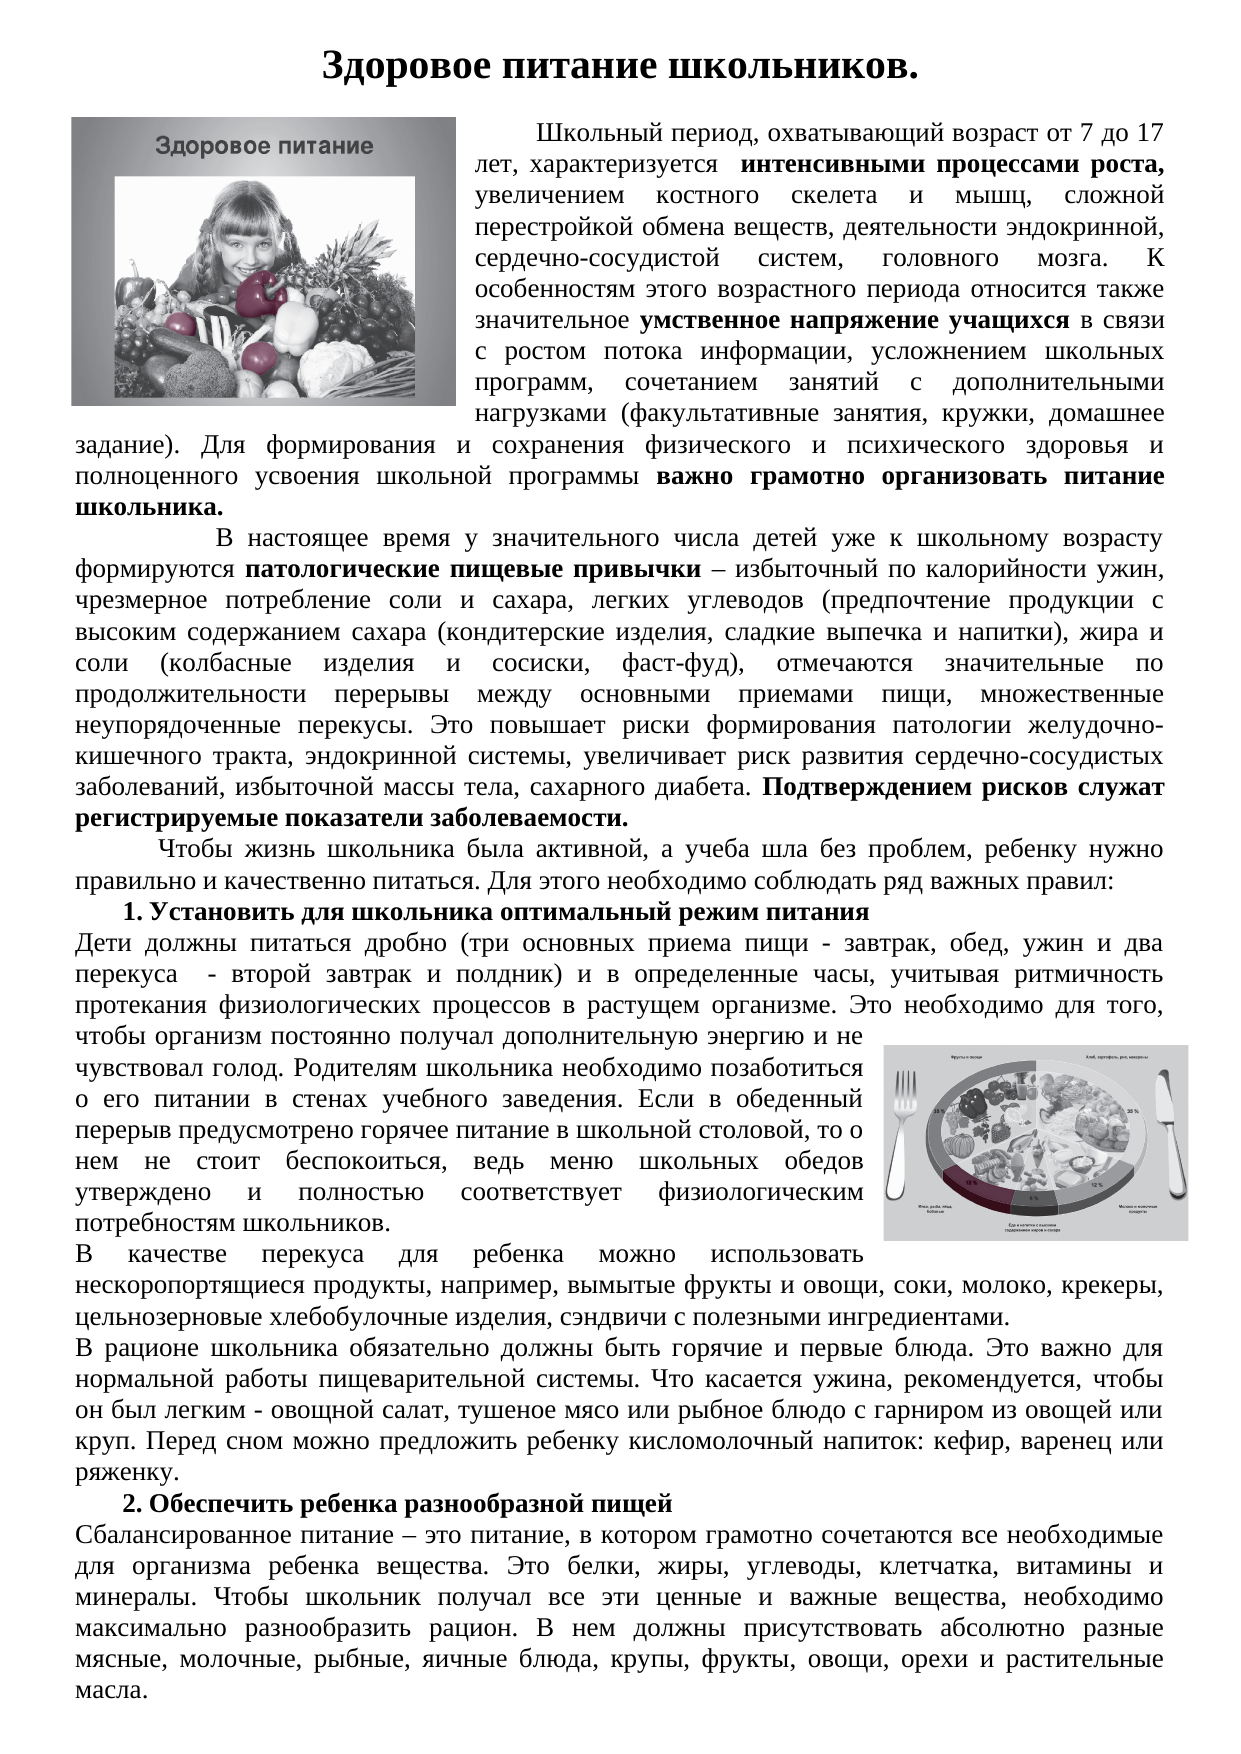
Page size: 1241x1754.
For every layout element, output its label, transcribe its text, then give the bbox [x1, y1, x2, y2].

text В настоящее время у значительного числа детей уже к школьному возрасту формируются патологические пищевые привычки – избыточный по калорийности ужин, чрезмерное потребление соли и сахара, легких углеводов (предпочтение продукции с высоким содержанием сахара (кондитерские изделия, сладкие выпечка и напитки), жира и соли (колбасные изделия и сосиски, фаст-фуд), отмечаются значительные по продолжительности перерывы между основными приемами пищи, множественные неупорядоченные перекусы. Это повышает риски формирования патологии желудочно-кишечного тракта, эндокринной системы, увеличивает риск развития сердечно-сосудистых заболеваний, избыточной массы тела, сахарного диабета. Подтверждением рисков служат регистрируемые показатели заболеваемости. [75, 521, 1165, 833]
text Чтобы жизнь школьника была активной, а учеба шла без проблем, ребенку нужно правильно и качественно питаться. Для этого необходимо соблюдать ряд важных правил: [75, 833, 1165, 895]
text Сбалансированное питание – это питание, в котором грамотно сочетаются все необходимые для организма ребенка вещества. Это белки, жиры, углеводы, клетчатка, витамины и минералы. Чтобы школьник получал все эти ценные и важные вещества, необходимо максимально разнообразить рацион. В нем должны присутствовать абсолютно разные мясные, молочные, рыбные, яичные блюда, крупы, фрукты, овощи, орехи и растительные масла. [75, 1518, 1165, 1705]
text 1. Установить для школьника оптимальный режим питания [75, 895, 1165, 926]
text В качестве перекуса для ребенка можно использовать нескоропортящиеся продукты, например, вымытые фрукты и овощи, соки, молоко, крекеры, цельнозерновые хлебобулочные изделия, сэндвичи с полезными ингредиентами. [75, 1237, 1165, 1331]
picture [883, 1045, 1188, 1241]
text Школьный период, охватывающий возраст от 7 до 17 лет, характеризуется интенсивными процессами роста, увеличением костного скелета и мышц, сложной перестройкой обмена веществ, деятельности эндокринной, сердечно-сосудистой систем, головного мозга. К особенностям этого возрастного периода относится также значительное умственное напряжение учащихся в связи с ростом потока информации, усложнением школьных программ, сочетанием занятий с дополнительными нагрузками (факультативные занятия, кружки, домашнее задание). Для формирования и сохранения физического и психического здоровья и полноценного усвоения школьной программы важно грамотно организовать питание школьника. [75, 116, 1165, 521]
picture [70, 117, 456, 405]
text В рационе школьника обязательно должны быть горячие и первые блюда. Это важно для нормальной работы пищеварительной системы. Что касается ужина, рекомендуется, чтобы он был легким - овощной салат, тушеное мясо или рыбное блюдо с гарниром из овощей или круп. Перед сном можно предложить ребенку кисломолочный напиток: кефир, варенец или ряженку. [75, 1331, 1165, 1487]
text Здоровое питание школьников. [75, 39, 1165, 87]
text Дети должны питаться дробно (три основных приема пищи - завтрак, обед, ужин и два перекуса - второй завтрак и полдник) и в определенные часы, учитывая ритмичность протекания физиологических процессов в растущем организме. Это необходимо для того, чтобы организм постоянно получал дополнительную энергию и не чувствовал голод. Родителям школьника необходимо позаботиться о его питании в стенах учебного заведения. Если в обеденный перерыв предусмотрено горячее питание в школьной столовой, то о нем не стоит беспокоиться, ведь меню школьных обедов утверждено и полностью соответствует физиологическим потребностям школьников. [75, 926, 1165, 1237]
text 2. Обеспечить ребенка разнообразной пищей [75, 1487, 1165, 1518]
